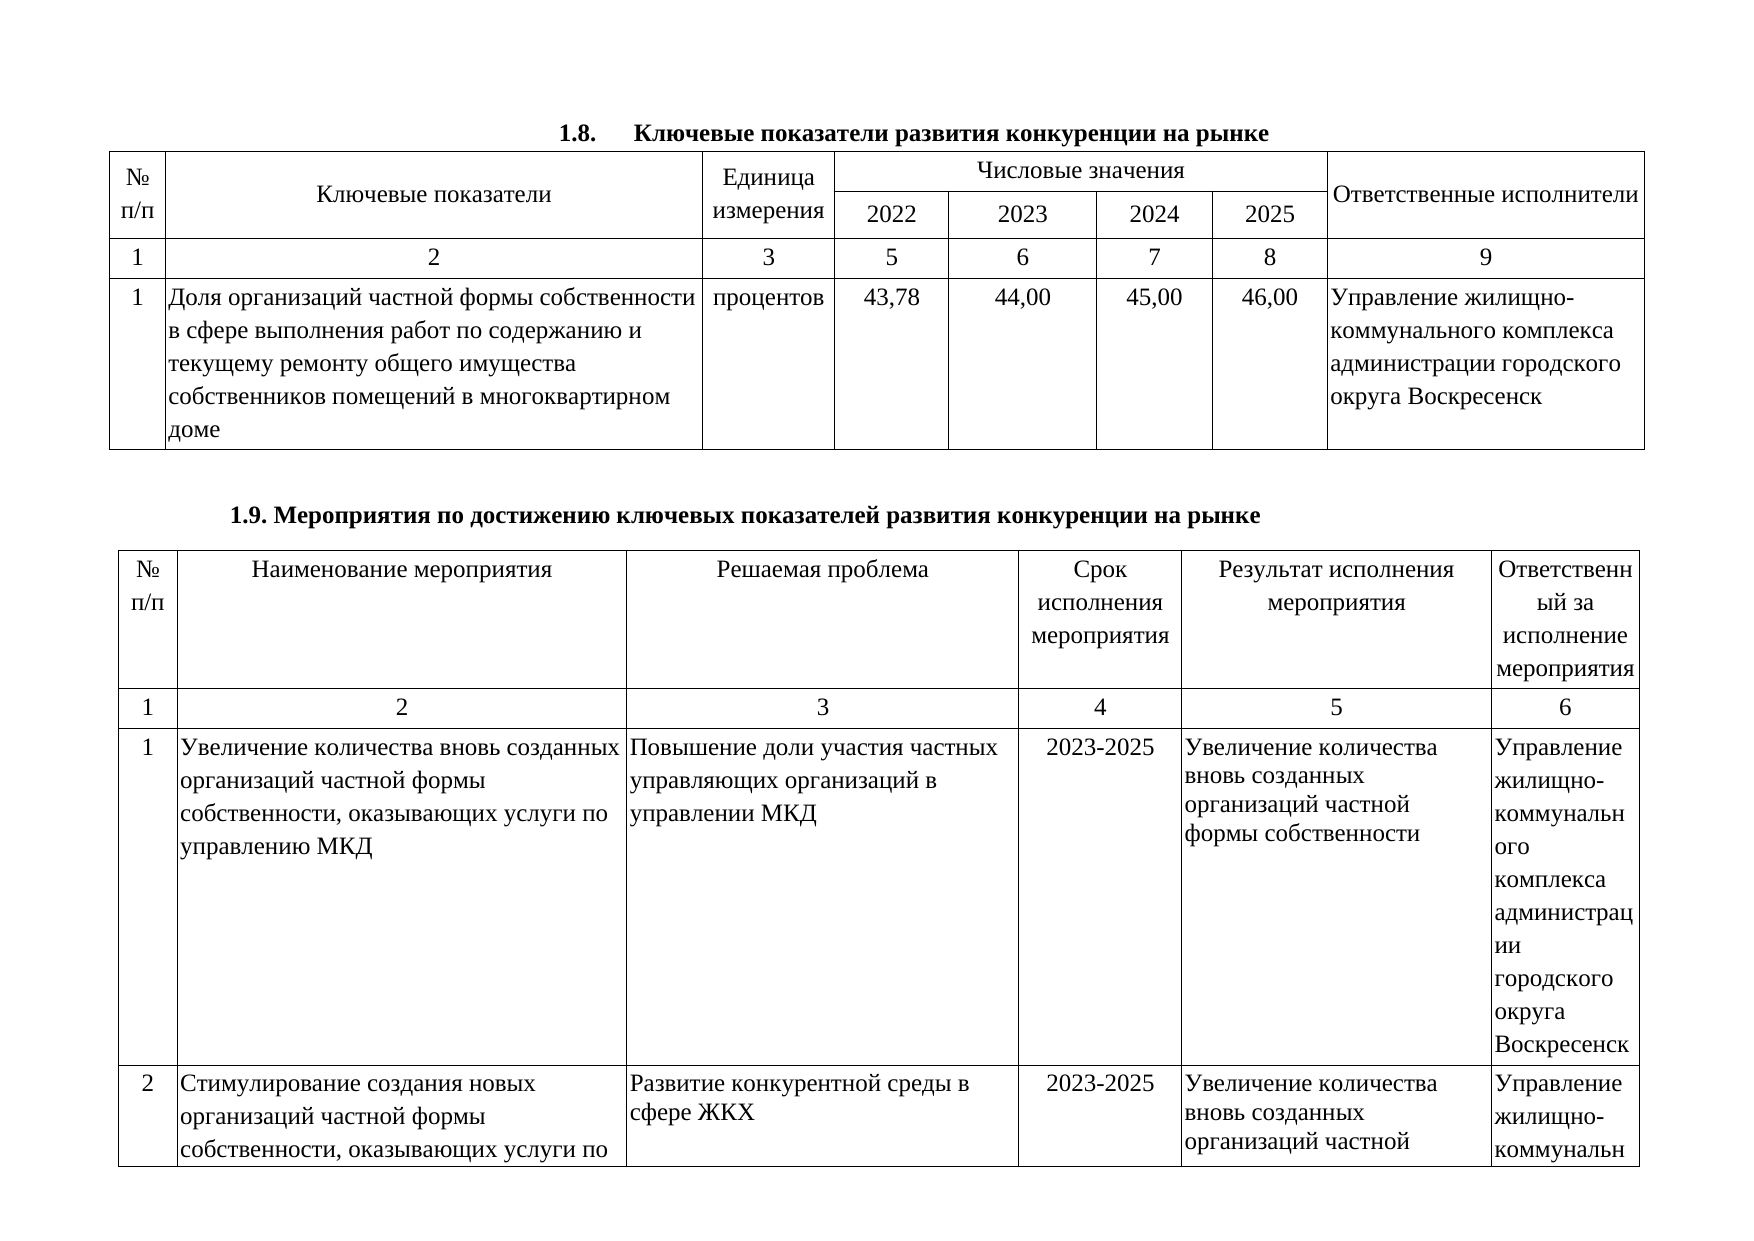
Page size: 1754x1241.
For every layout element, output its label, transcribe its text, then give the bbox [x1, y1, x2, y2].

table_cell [1182, 1066, 1491, 1166]
table_cell Повышение доли участия частных управляющих организаций в управлении МКД [627, 729, 1018, 1064]
table_cell 2025 [1213, 192, 1327, 238]
table_cell 1 [119, 689, 177, 728]
table_cell 4 [1019, 689, 1181, 728]
table_cell 6 [1492, 689, 1639, 728]
table_cell 3 [703, 239, 834, 278]
table_cell 45,00 [1097, 279, 1212, 449]
table_cell 3 [627, 689, 1018, 728]
table_cell Доля организаций частной формы собственности в сфере выполнения работ по содержанию и текущему ремонту общего имущества собственников помещений в многоквартирном доме [166, 279, 702, 449]
table_header Ключевые показатели [166, 152, 702, 238]
table_cell 1 [110, 239, 165, 278]
table_header Решаемая проблема [627, 551, 1018, 688]
table_cell 44,00 [949, 279, 1096, 449]
text 1.9. Мероприятия по достижению ключевых показателей развития конкуренции на рынке [229, 500, 1636, 529]
table_cell 1 [110, 279, 165, 449]
table_cell Управление жилищно-коммунального комплекса администрации городского округа Воскресенск [1492, 729, 1639, 1064]
table_header Наименование мероприятия [178, 551, 626, 688]
table_cell процентов [703, 279, 834, 449]
table_header № п/п [119, 551, 177, 688]
table_header Ответственный за исполнение мероприятия [1492, 551, 1639, 688]
table_cell Увеличение количества вновь созданных организаций частной формы собственности [1182, 729, 1491, 1064]
table_cell 8 [1213, 239, 1327, 278]
table_cell 2 [178, 689, 626, 728]
table_header Числовые значения [835, 152, 1327, 191]
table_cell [178, 1066, 626, 1166]
table_header Срок исполнения мероприятия [1019, 551, 1181, 688]
table_cell 5 [1182, 689, 1491, 728]
table_header Единица измерения [703, 152, 834, 238]
table_cell 2023-2025 [1019, 1066, 1181, 1166]
table_cell 2024 [1097, 192, 1212, 238]
table_cell 2 [119, 1066, 177, 1166]
table_cell 2023-2025 [1019, 729, 1181, 1064]
table_cell 7 [1097, 239, 1212, 278]
table_cell 43,78 [835, 279, 948, 449]
table_cell Управление жилищно-коммунального комплекса администрации городского округа Воскресенск [1328, 279, 1644, 449]
table_cell 46,00 [1213, 279, 1327, 449]
table_header Результат исполнения мероприятия [1182, 551, 1491, 688]
table_cell 9 [1328, 239, 1644, 278]
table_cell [1492, 1066, 1639, 1166]
table_header Ответственные исполнители [1328, 152, 1644, 238]
table_cell 6 [949, 239, 1096, 278]
list Ключевые показатели развития конкуренции на рынке [192, 118, 1636, 147]
table_header № п/п [110, 152, 165, 238]
table_cell 2 [166, 239, 702, 278]
table_cell 2022 [835, 192, 948, 238]
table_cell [627, 1066, 1018, 1166]
table_cell Увеличение количества вновь созданных организаций частной формы собственности, оказывающих услуги по управлению МКД [178, 729, 626, 1064]
table_cell 5 [835, 239, 948, 278]
table_cell 2023 [949, 192, 1096, 238]
table_cell 1 [119, 729, 177, 1064]
